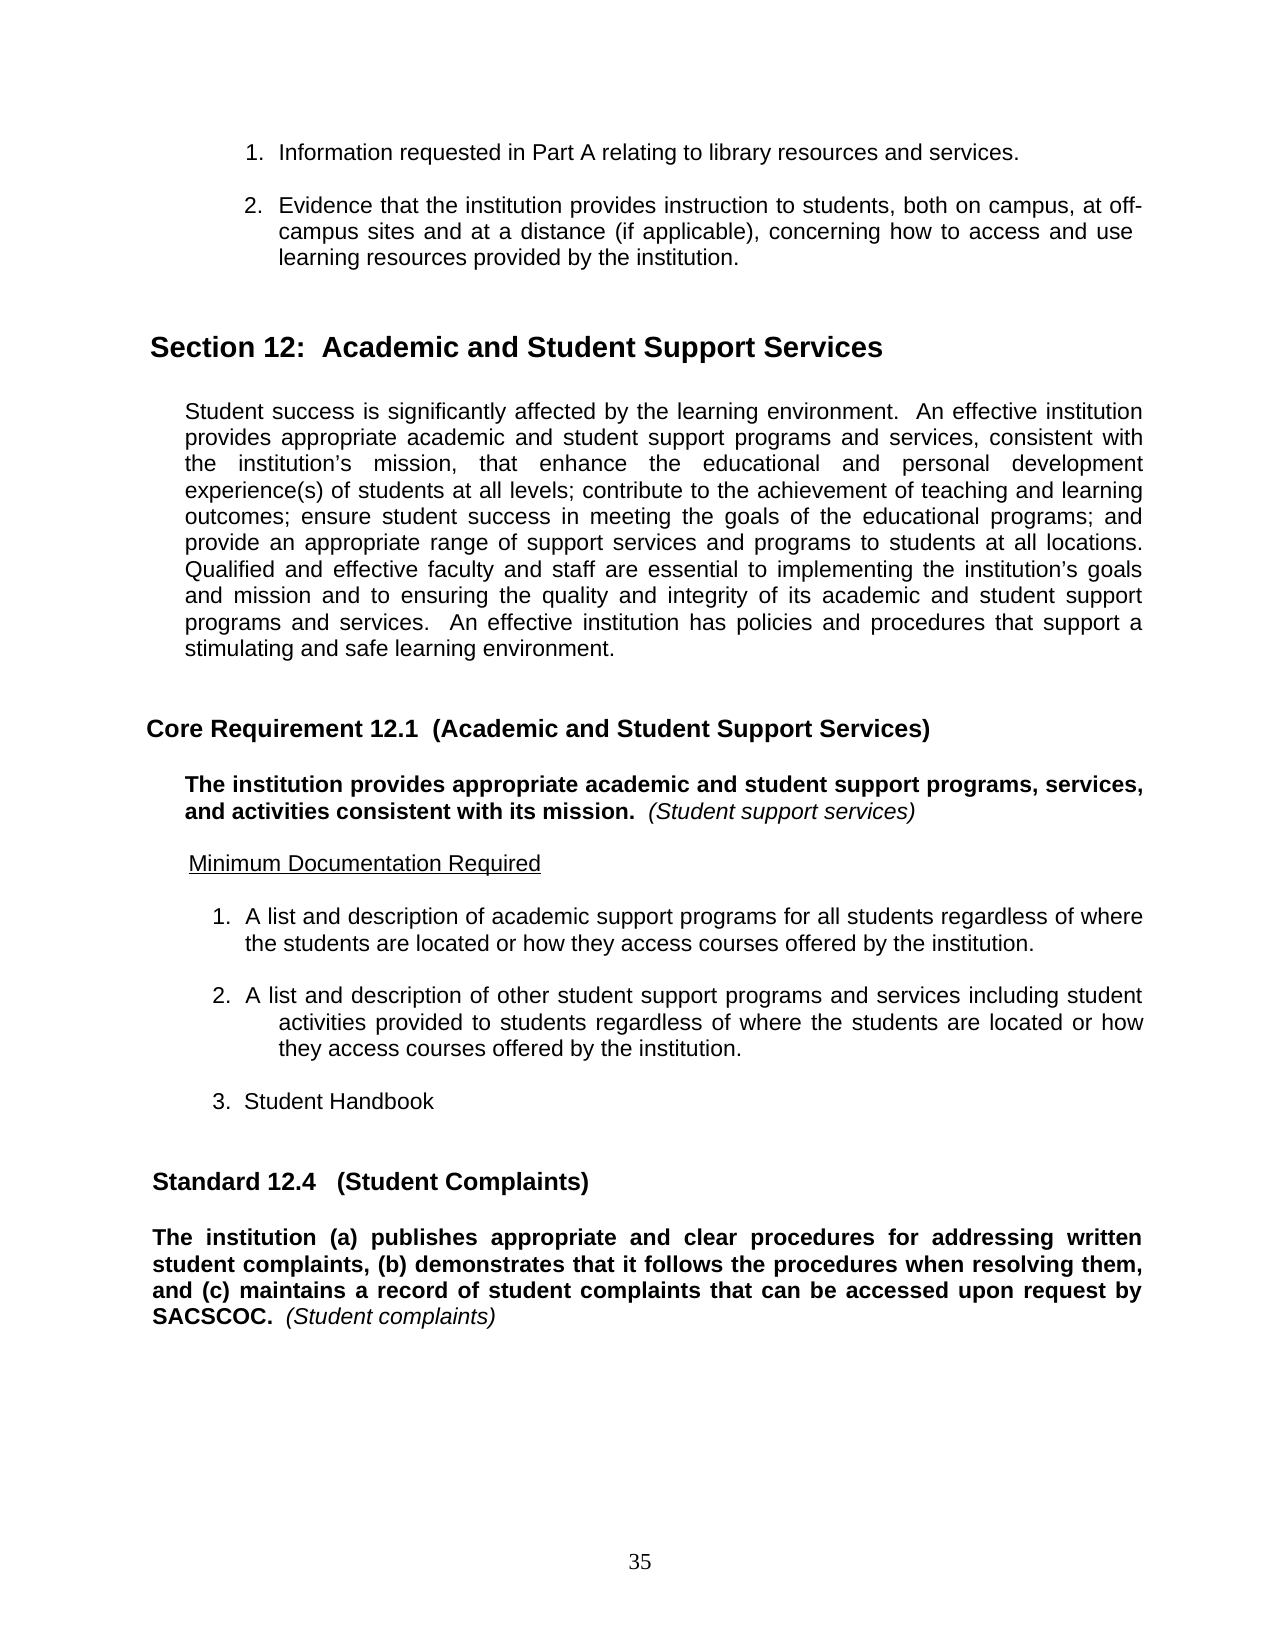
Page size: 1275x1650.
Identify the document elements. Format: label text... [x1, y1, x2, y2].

text Core Requirement 12.1 (Academic and Student Support Services) [146, 714, 1144, 743]
text 1. Information requested in Part A relating to library resources and services. [150, 139, 1144, 165]
text The institution provides appropriate academic and student support programs, services, and activities consistent with its mission. (Student support services) [184, 771, 1144, 824]
text Student success is significantly affected by the learning environment. An effective institution provides appropriate academic and student support programs and services, consistent with the institution’s mission, that enhance the educational and personal development experience(s) of students at all levels; contribute to the achievement of teaching and learning outcomes; ensure student success in meeting the goals of the educational programs; and provide an appropriate range of support services and programs to students at all locations. Qualified and effective faculty and staff are essential to implementing the institution’s goals and mission and to ensuring the quality and integrity of its academic and student support programs and services. An effective institution has policies and procedures that support a stimulating and safe learning environment. [184, 398, 1144, 661]
text 2. Evidence that the institution provides instruction to students, both on campus, at off- campus sites and at a distance (if applicable), concerning how to access and use learning resources provided by the institution. [150, 192, 1144, 271]
text 2. A list and description of other student support programs and services including student activities provided to students regardless of where the students are located or how they access courses offered by the institution. [212, 982, 1144, 1061]
text Minimum Documentation Required [26, 850, 1144, 877]
text Standard 12.4 (Student Complaints) [71, 1167, 1144, 1195]
text 3. Student Handbook [131, 1088, 1144, 1114]
text The institution (a) publishes appropriate and clear procedures for addressing written student complaints, (b) demonstrates that it follows the procedures when resolving them, and (c) maintains a record of student complaints that can be accessed upon request by SACSCOC. (Student complaints) [152, 1224, 1144, 1329]
text 1. A list and description of academic support programs for all students regardless of where the students are located or how they access courses offered by the institution. [131, 903, 1144, 956]
text Section 12: Academic and Student Support Services [150, 331, 1144, 364]
